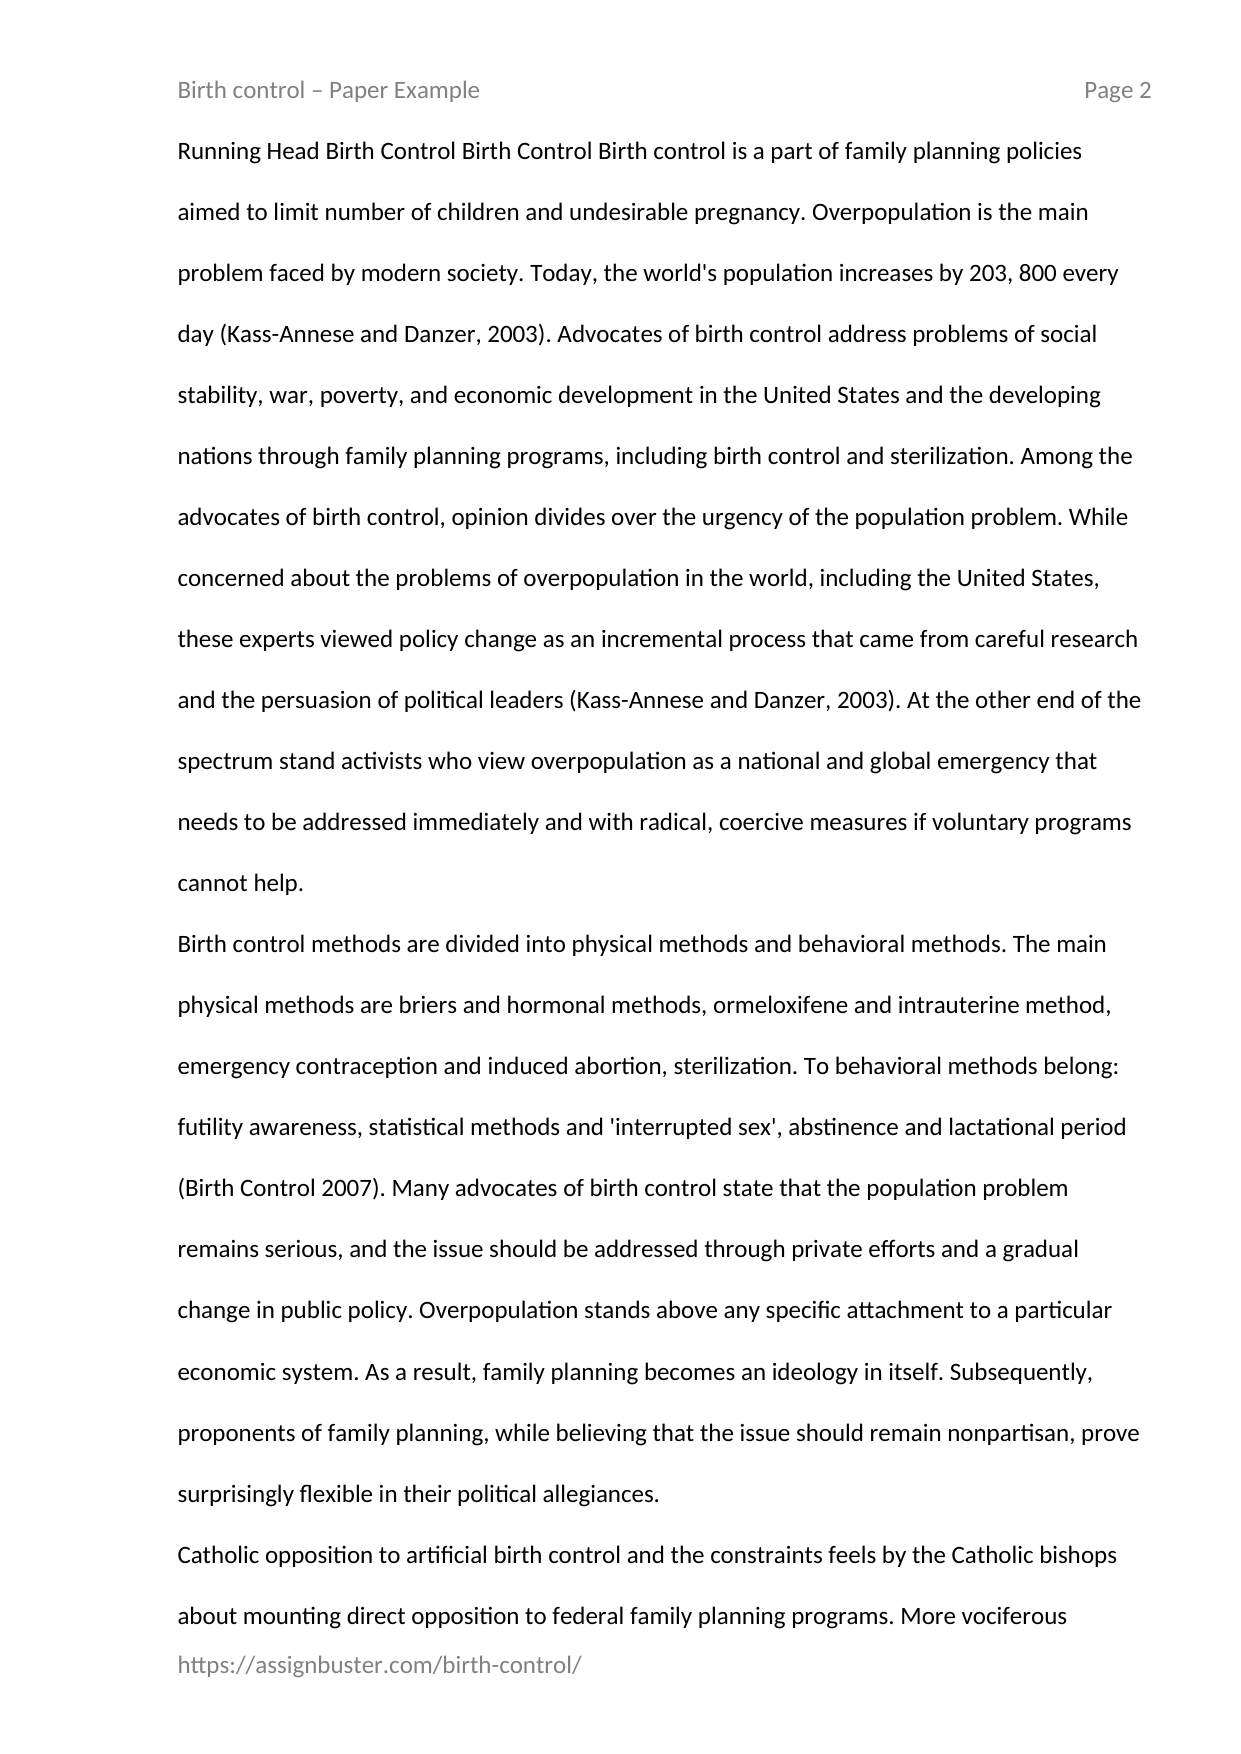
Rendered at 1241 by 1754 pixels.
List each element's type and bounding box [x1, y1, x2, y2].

text [177, 135, 1152, 1630]
